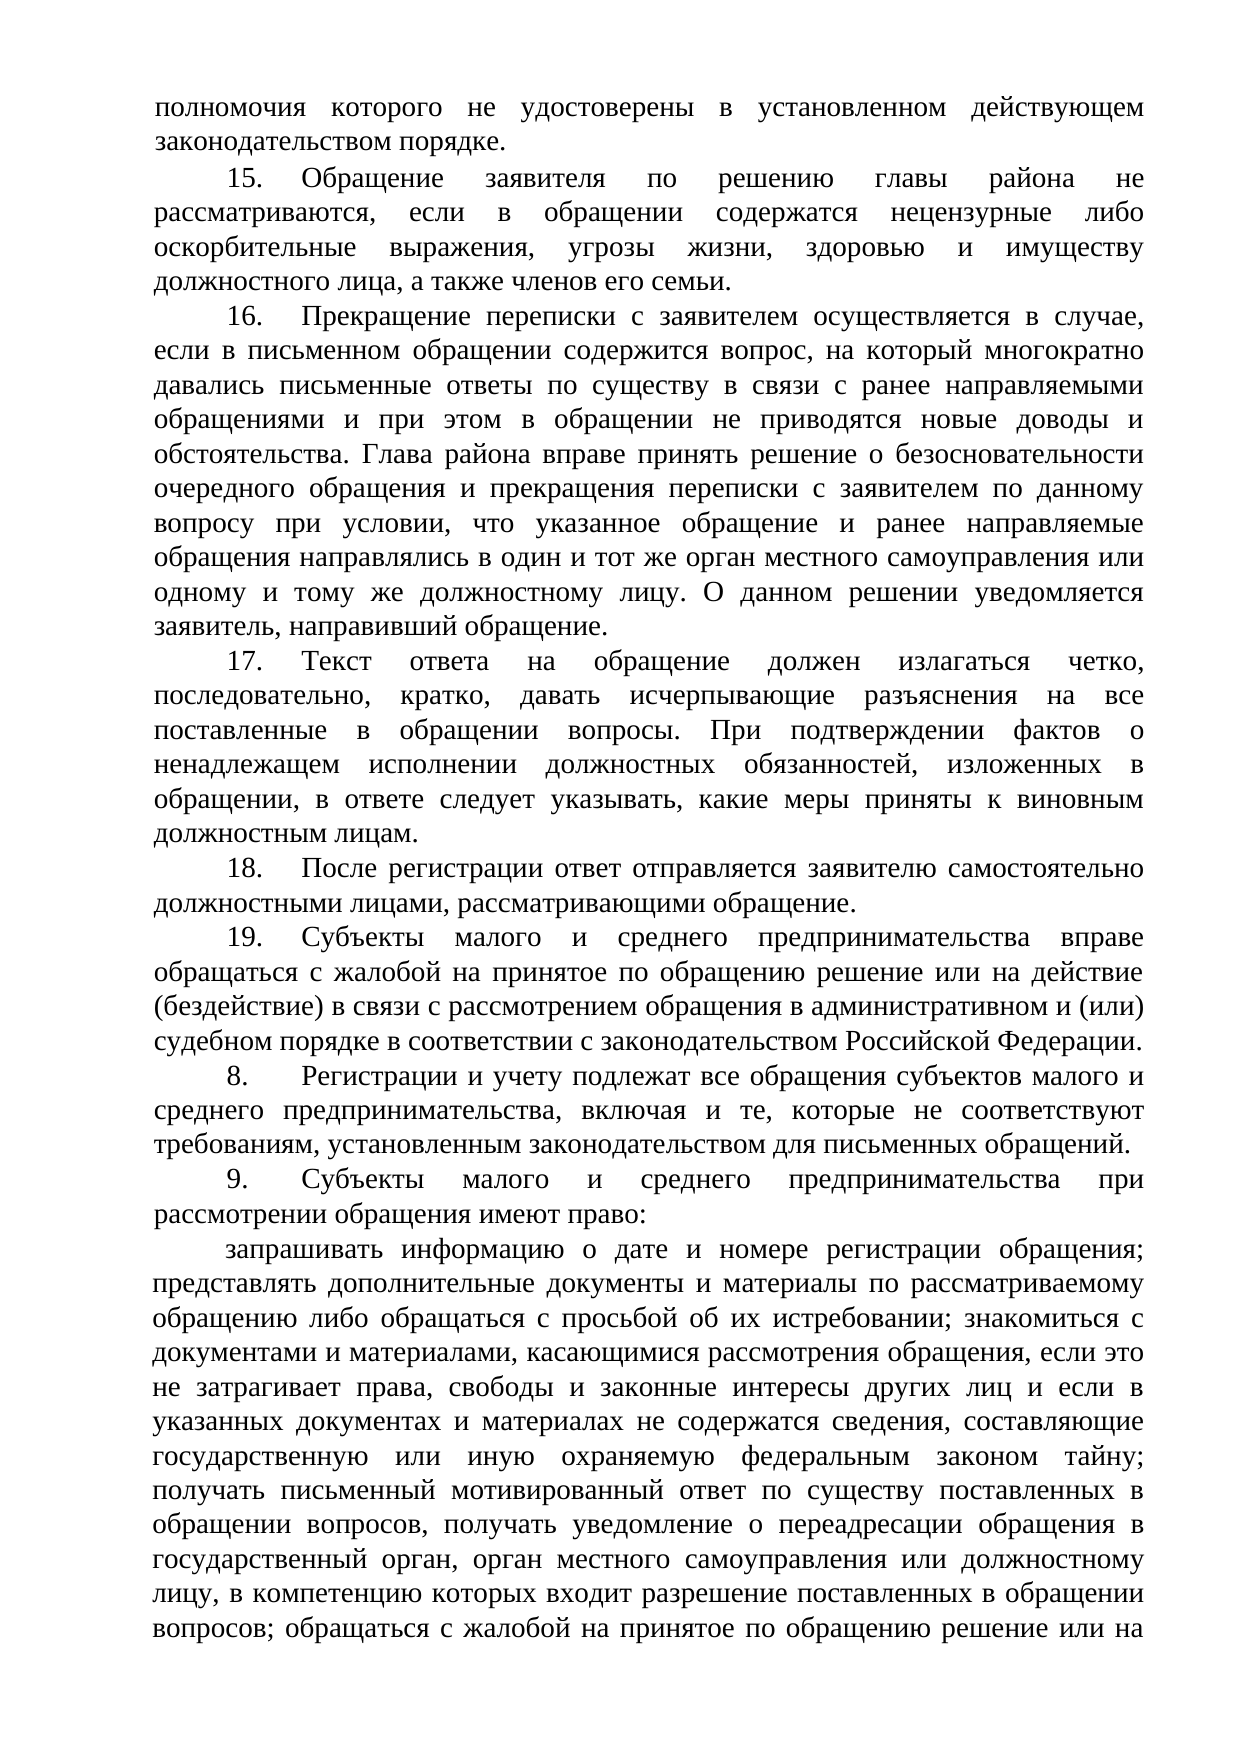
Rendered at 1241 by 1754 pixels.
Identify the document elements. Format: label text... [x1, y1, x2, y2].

list Прекращение переписки с заявителем осуществляется в случае, если в письменном обращении содержится вопрос, на который многократно давались письменные ответы по существу в связи с ранее направляемыми обращениями и при этом в обращении не приводятся новые доводы и обстоятельства. Глава района вправе принять решение о безосновательности очередного обращения и прекращения переписки с заявителем по данному вопросу при условии, что указанное обращение и ранее направляемые обращения направлялись в один и тот же орган местного самоуправления или одному и тому же должностному лицу. О данном решении уведомляется заявитель, направивший обращение. [153, 298, 1145, 642]
list После регистрации ответ отправляется заявителю самостоятельно должностными лицами, рассматривающими обращение. [153, 850, 1145, 918]
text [152, 1231, 1145, 1643]
list Регистрации и учету подлежат все обращения субъектов малого и среднего предпринимательства, включая и те, которые не соответствуют требованиям, установленным законодательством для письменных обращений. [153, 1058, 1145, 1160]
list Субъекты малого и среднего предпринимательства вправе обращаться с жалобой на принятое по обращению решение или на действие (бездействие) в связи с рассмотрением обращения в административном и (или) судебном порядке в соответствии с законодательством Российской Федерации. [153, 919, 1145, 1056]
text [154, 89, 1145, 157]
list Обращение заявителя по решению главы района не рассматриваются, если в обращении содержатся нецензурные либо оскорбительные выражения, угрозы жизни, здоровью и имуществу должностного лица, а также членов его семьи. [153, 160, 1145, 297]
list Субъекты малого и среднего предпринимательства при рассмотрении обращения имеют право: [153, 1161, 1145, 1229]
list Текст ответа на обращение должен излагаться четко, последовательно, кратко, давать исчерпывающие разъяснения на все поставленные в обращении вопросы. При подтверждении фактов о ненадлежащем исполнении должностных обязанностей, изложенных в обращении, в ответе следует указывать, какие меры приняты к виновным должностным лицам. [153, 643, 1145, 849]
